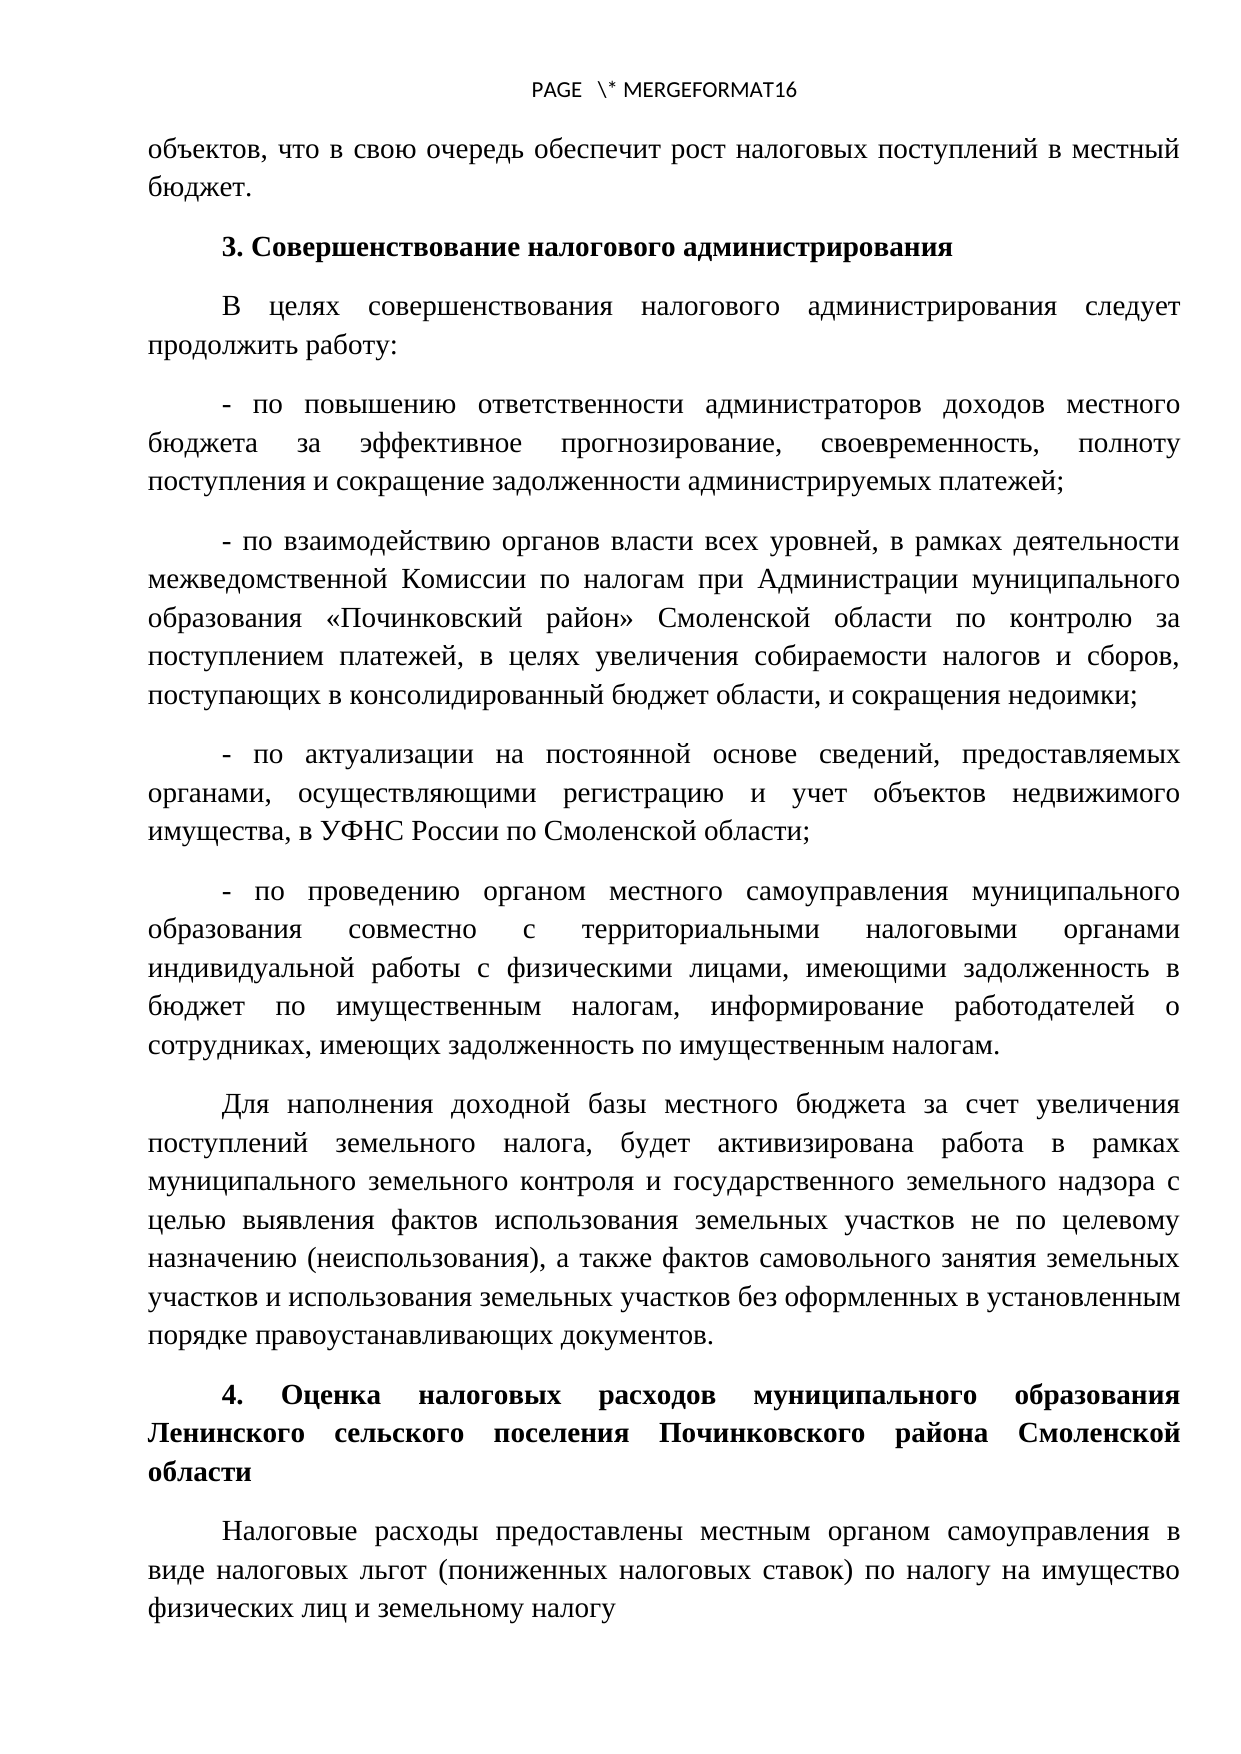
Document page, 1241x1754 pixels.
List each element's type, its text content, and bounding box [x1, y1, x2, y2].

text В целях совершенствования налогового администрирования следует продолжить работу: [148, 288, 1181, 360]
text 4. Оценка налоговых расходов муниципального образования Ленинского сельского поселения Починковского района Смоленской области [148, 1377, 1181, 1487]
text - по взаимодействию органов власти всех уровней, в рамках деятельности межведомственной Комиссии по налогам при Администрации муниципального образования «Починковский район» Смоленской области по контролю за поступлением платежей, в целях увеличения собираемости налогов и сборов, поступающих в консолидированный бюджет области, и сокращения недоимки; [148, 523, 1181, 710]
text - по проведению органом местного самоуправления муниципального образования совместно с территориальными налоговыми органами индивидуальной работы с физическими лицами, имеющими задолженность в бюджет по имущественным налогам, информирование работодателей о сотрудниках, имеющих задолженность по имущественным налогам. [148, 873, 1181, 1060]
text Налоговые расходы предоставлены местным органом самоуправления в виде налоговых льгот (пониженных налоговых ставок) по налогу на имущество физических лиц и земельному налогу [148, 1513, 1181, 1624]
text Для наполнения доходной базы местного бюджета за счет увеличения поступлений земельного налога, будет активизирована работа в рамках муниципального земельного контроля и государственного земельного надзора с целью выявления фактов использования земельных участков не по целевому назначению (неиспользования), а также фактов самовольного занятия земельных участков и использования земельных участков без оформленных в установленным порядке правоустанавливающих документов. [148, 1086, 1181, 1351]
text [148, 131, 1181, 203]
text 3. Совершенствование налогового администрирования [148, 229, 1181, 262]
text - по актуализации на постоянной основе сведений, предоставляемых органами, осуществляющими регистрацию и учет объектов недвижимого имущества, в УФНС России по Смоленской области; [148, 736, 1181, 847]
text - по повышению ответственности администраторов доходов местного бюджета за эффективное прогнозирование, своевременность, полноту поступления и сокращение задолженности администрируемых платежей; [148, 386, 1181, 497]
